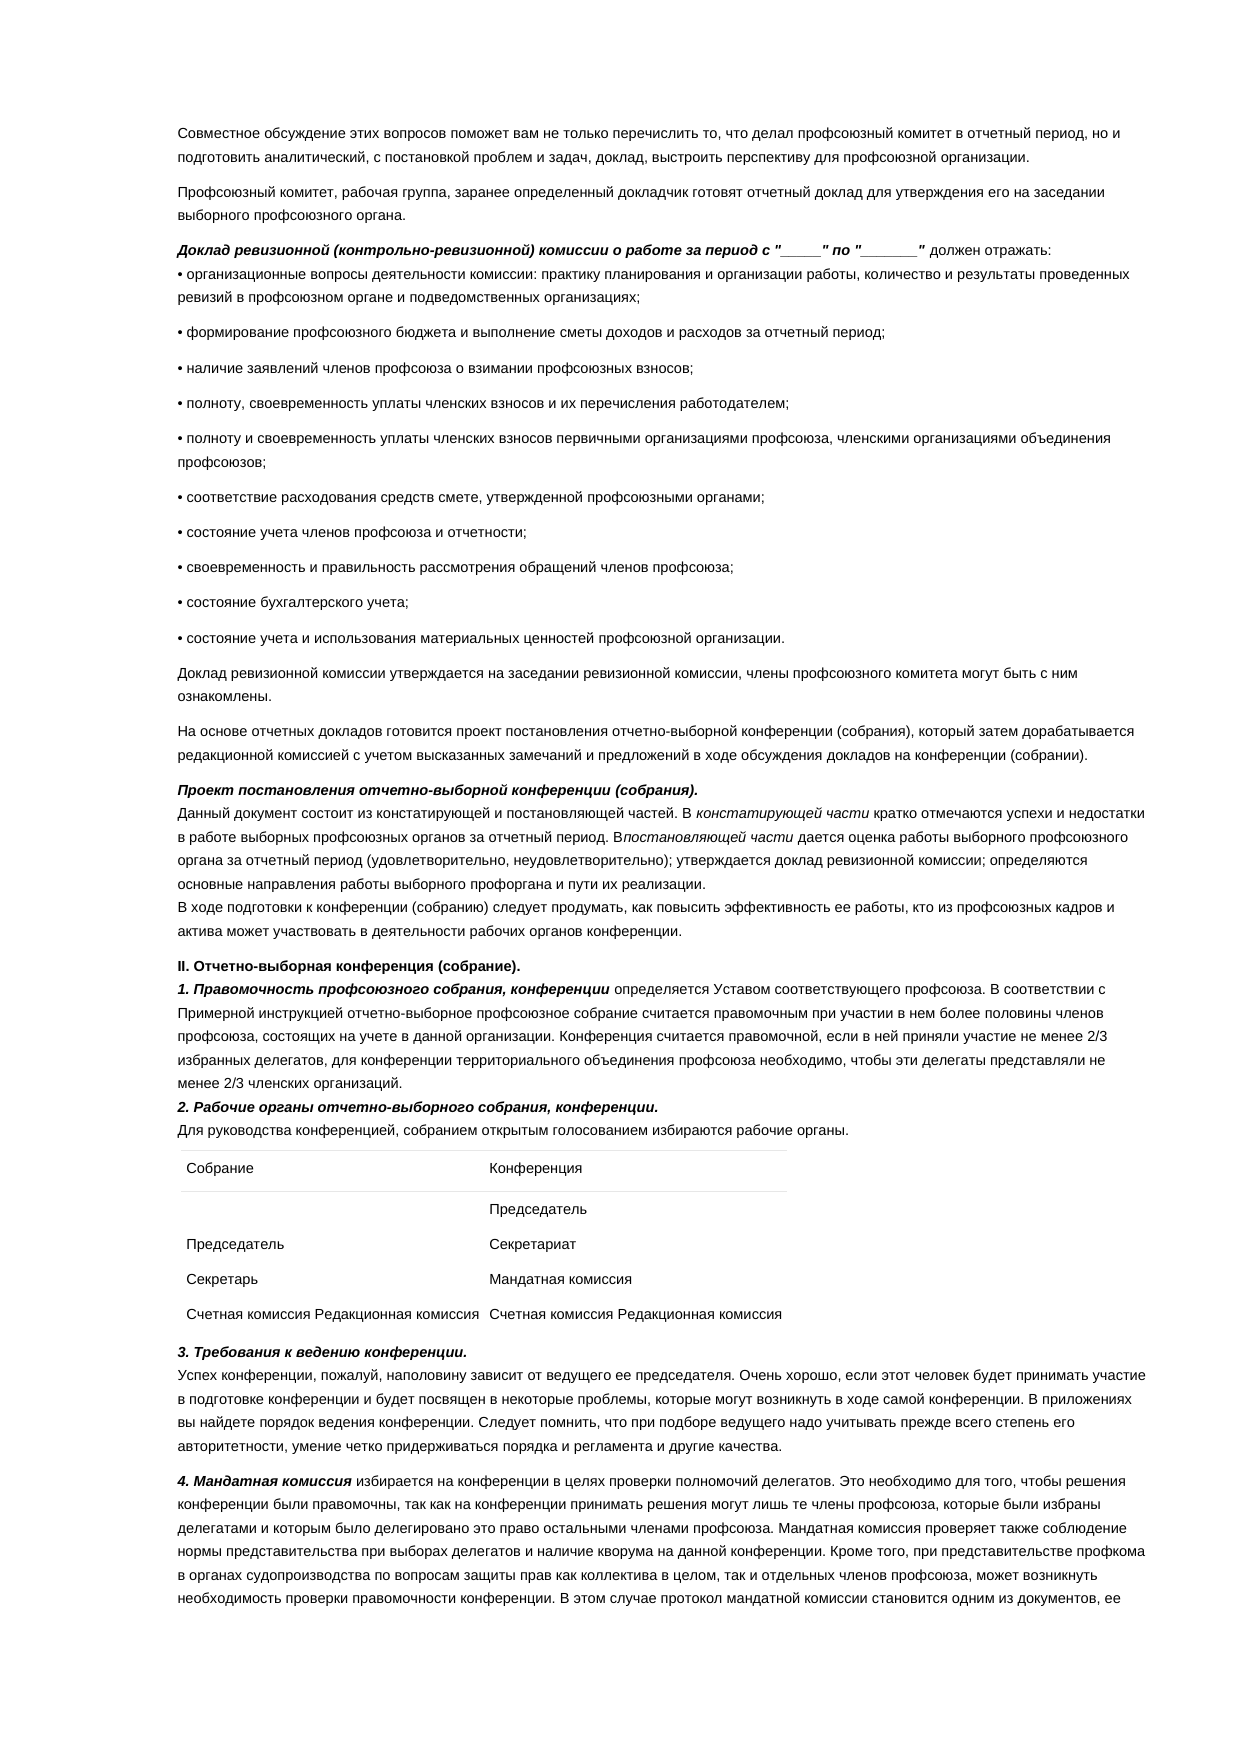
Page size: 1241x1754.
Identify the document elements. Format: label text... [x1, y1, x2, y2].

text На основе отчетных докладов готовится проект постановления отчетно-выборной конференции (собрания), который затем дорабатывается редакционной комиссией с учетом высказанных замечаний и предложений в ходе обсуждения докладов на конференции (собрании). [177, 716, 1152, 763]
text • наличие заявлений членов профсоюза о взимании профсоюзных взносов; [177, 353, 1152, 376]
text Доклад ревизионной комиссии утверждается на заседании ревизионной комиссии, члены профсоюзного комитета могут быть с ним ознакомлены. [177, 658, 1152, 705]
text • состояние бухгалтерского учета; [177, 587, 1152, 611]
text • полноту и своевременность уплаты членских взносов первичными организациями профсоюза, членскими организациями объединения профсоюзов; [177, 423, 1152, 470]
text 2. Рабочие органы отчетно-выборного собрания, конференции. [177, 1092, 1152, 1115]
text Совместное обсуждение этих вопросов поможет вам не только перечислить то, что делал профсоюзный комитет в отчетный период, но и подготовить аналитический, с постановкой проблем и задач, доклад, выстроить перспективу для профсоюзной организации. [177, 118, 1152, 165]
text Проект постановления отчетно-выборной конференции (собрания). [177, 775, 1152, 798]
text • формирование профсоюзного бюджета и выполнение сметы доходов и расходов за отчетный период; [177, 317, 1152, 341]
table_cell Председатель Секретариат Мандатная комиссия Счетная комиссия Редакционная комиссия [484, 1192, 787, 1337]
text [177, 1466, 1152, 1606]
text 1. Правомочность профсоюзного собрания, конференции определяется Уставом соответствующего профсоюза. В соответствии с Примерной инструкцией отчетно-выборное профсоюзное собрание считается правомочным при участии в нем более половины членов профсоюза, состоящих на учете в данной организации. Конференция считается правомочной, если в ней приняли участие не менее 2/3 избранных делегатов, для конференции территориального объединения профсоюза необходимо, чтобы эти делегаты представляли не менее 2/3 членских организаций. [177, 974, 1152, 1092]
text • организационные вопросы деятельности комиссии: практику планирования и организации работы, количество и результаты проведенных ревизий в профсоюзном органе и подведомственных организациях; [177, 259, 1152, 306]
text Для руководства конференцией, собранием открытым голосованием избираются рабочие органы. [177, 1115, 1152, 1138]
text 3. Требования к ведению конференции. [177, 1337, 1152, 1360]
table_cell Председатель Секретарь Счетная комиссия Редакционная комиссия [181, 1192, 484, 1337]
text Данный документ состоит из констатирующей и постановляющей частей. В констатирующей части кратко отмечаются успехи и недостатки в работе выборных профсоюзных органов за отчетный период. Впостановляющей части дается оценка работы выборного профсоюзного органа за отчетный период (удовлетворительно, неудовлетворительно); утверждается доклад ревизионной комиссии; определяются основные направления работы выборного профоргана и пути их реализации. [177, 798, 1152, 892]
text • состояние учета членов профсоюза и отчетности; [177, 517, 1152, 540]
text • полноту, своевременность уплаты членских взносов и их перечисления работодателем; [177, 388, 1152, 411]
table_header Собрание [181, 1151, 484, 1191]
text • соответствие расходования средств смете, утвержденной профсоюзными органами; [177, 482, 1152, 505]
text Доклад ревизионной (контрольно-ревизионной) комиссии о работе за период с "_____" по "_______" должен отражать: [177, 235, 1152, 259]
text В ходе подготовки к конференции (собранию) следует продумать, как повысить эффективность ее работы, кто из профсоюзных кадров и актива может участвовать в деятельности рабочих органов конференции. [177, 892, 1152, 939]
text II. Отчетно-выборная конференция (собрание). [177, 951, 1152, 974]
text Профсоюзный комитет, рабочая группа, заранее определенный докладчик готовят отчетный доклад для утверждения его на заседании выборного профсоюзного органа. [177, 177, 1152, 224]
text • своевременность и правильность рассмотрения обращений членов профсоюза; [177, 552, 1152, 576]
text • состояние учета и использования материальных ценностей профсоюзной организации. [177, 623, 1152, 646]
table_header Конференция [484, 1151, 787, 1191]
text Успех конференции, пожалуй, наполовину зависит от ведущего ее председателя. Очень хорошо, если этот человек будет принимать участие в подготовке конференции и будет посвящен в некоторые проблемы, которые могут возникнуть в ходе самой конференции. В приложениях вы найдете порядок ведения конференции. Следует помнить, что при подборе ведущего надо учитывать прежде всего степень его авторитетности, умение четко придерживаться порядка и регламента и другие качества. [177, 1360, 1152, 1454]
